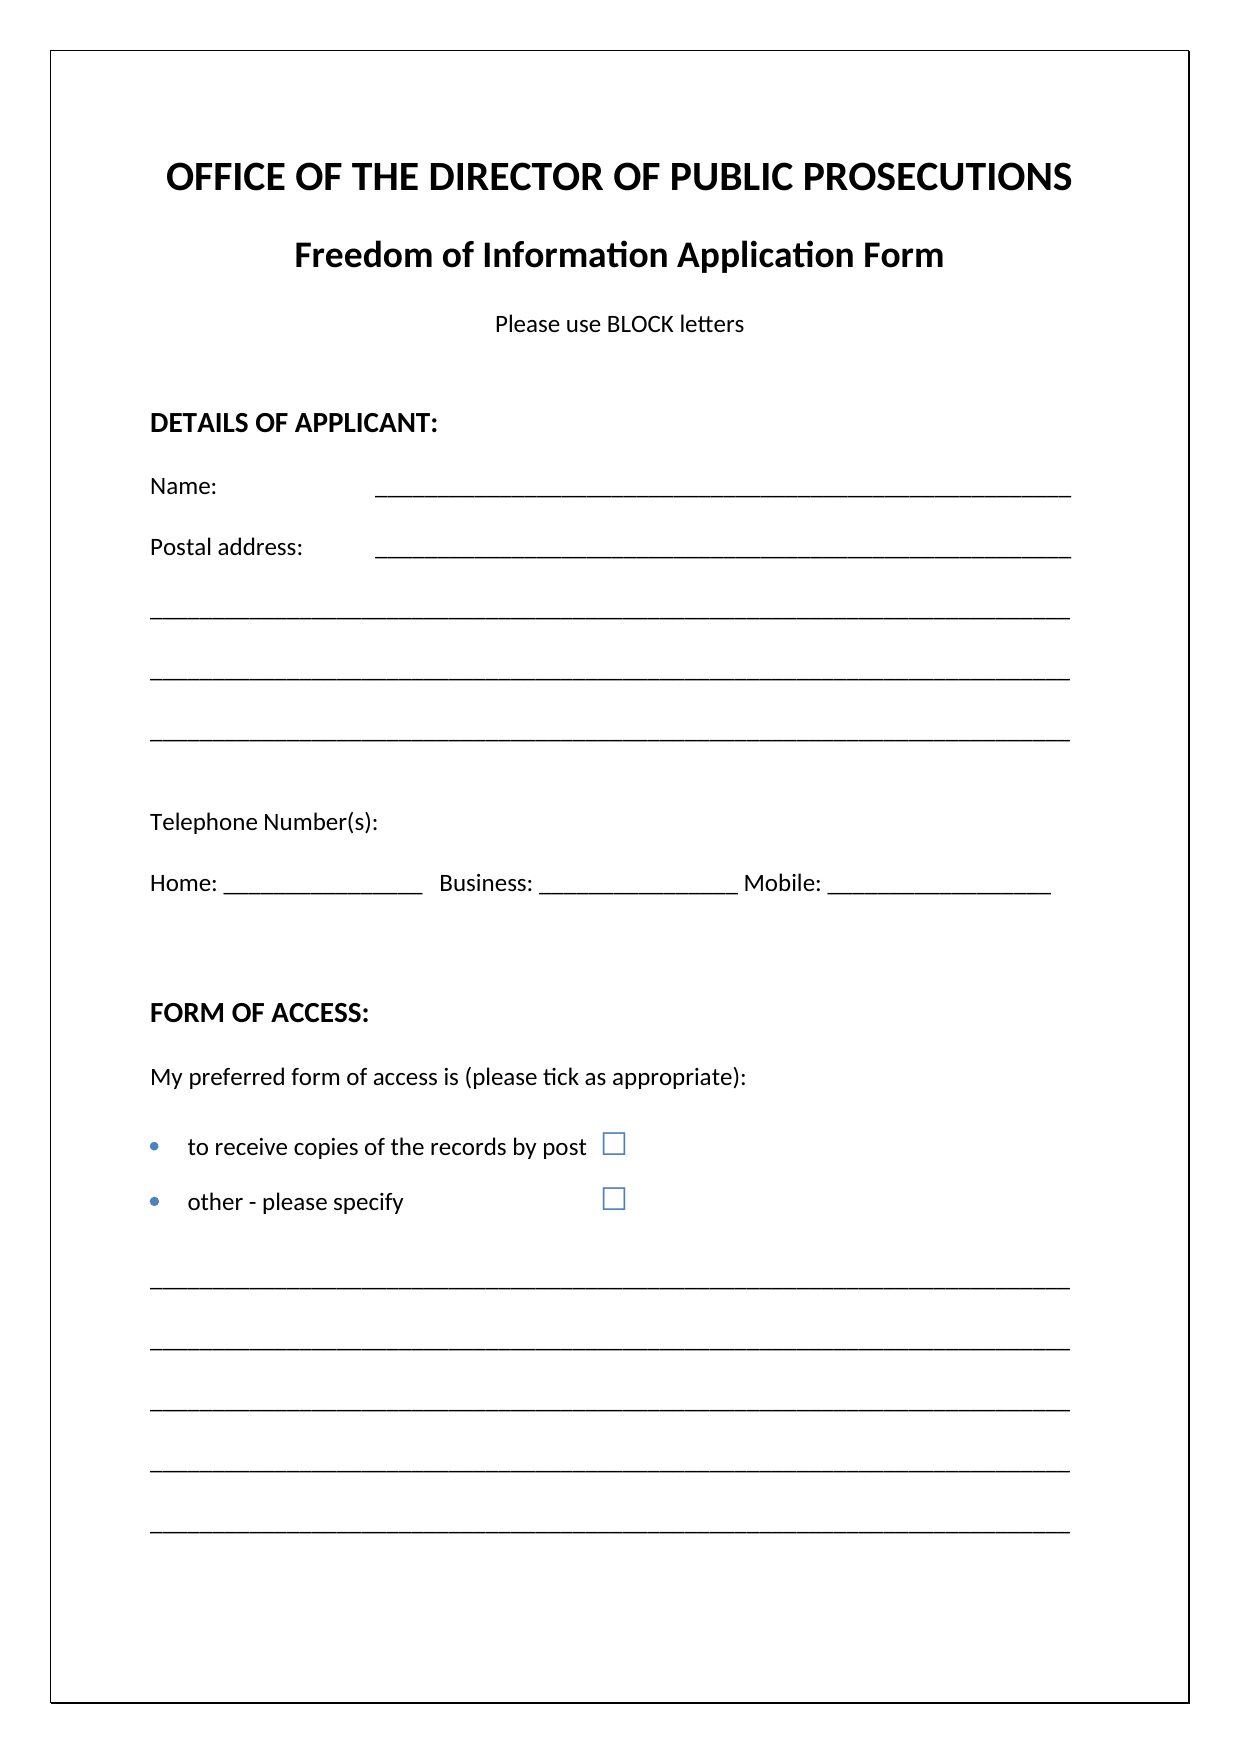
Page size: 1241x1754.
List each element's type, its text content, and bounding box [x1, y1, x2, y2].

text __________________________________________________________________________ [150, 1323, 1089, 1354]
text Home: ________________ Business: ________________ : __________________ [150, 867, 1089, 898]
text Telephone Number(s): [150, 806, 1089, 837]
title Office of the Director of Public Prosecutions [150, 150, 1089, 201]
text __________________________________________________________________________ [150, 593, 1089, 623]
text My preferred form of access is (please tick as appropriate): [150, 1061, 1089, 1091]
subtitle DETAILS OF APPLICANT: [150, 404, 1089, 440]
text __________________________________________________________________________ [150, 715, 1089, 745]
text Postal address: ________________________________________________________ [150, 532, 1089, 562]
text Name: ________________________________________________________ [150, 471, 1089, 501]
subtitle FORM OF ACCESS: [150, 994, 1089, 1030]
list to receive copies of the records by post [150, 1122, 1089, 1164]
subtitle Freedom of Information Application Form [150, 231, 1089, 277]
text __________________________________________________________________________ [150, 1507, 1089, 1537]
text __________________________________________________________________________ [150, 1384, 1089, 1415]
text Please use BLOCK letters [150, 308, 1089, 338]
text __________________________________________________________________________ [150, 1262, 1089, 1293]
text __________________________________________________________________________ [150, 654, 1089, 684]
text __________________________________________________________________________ [150, 1446, 1089, 1476]
list other - please specify [150, 1177, 1089, 1219]
